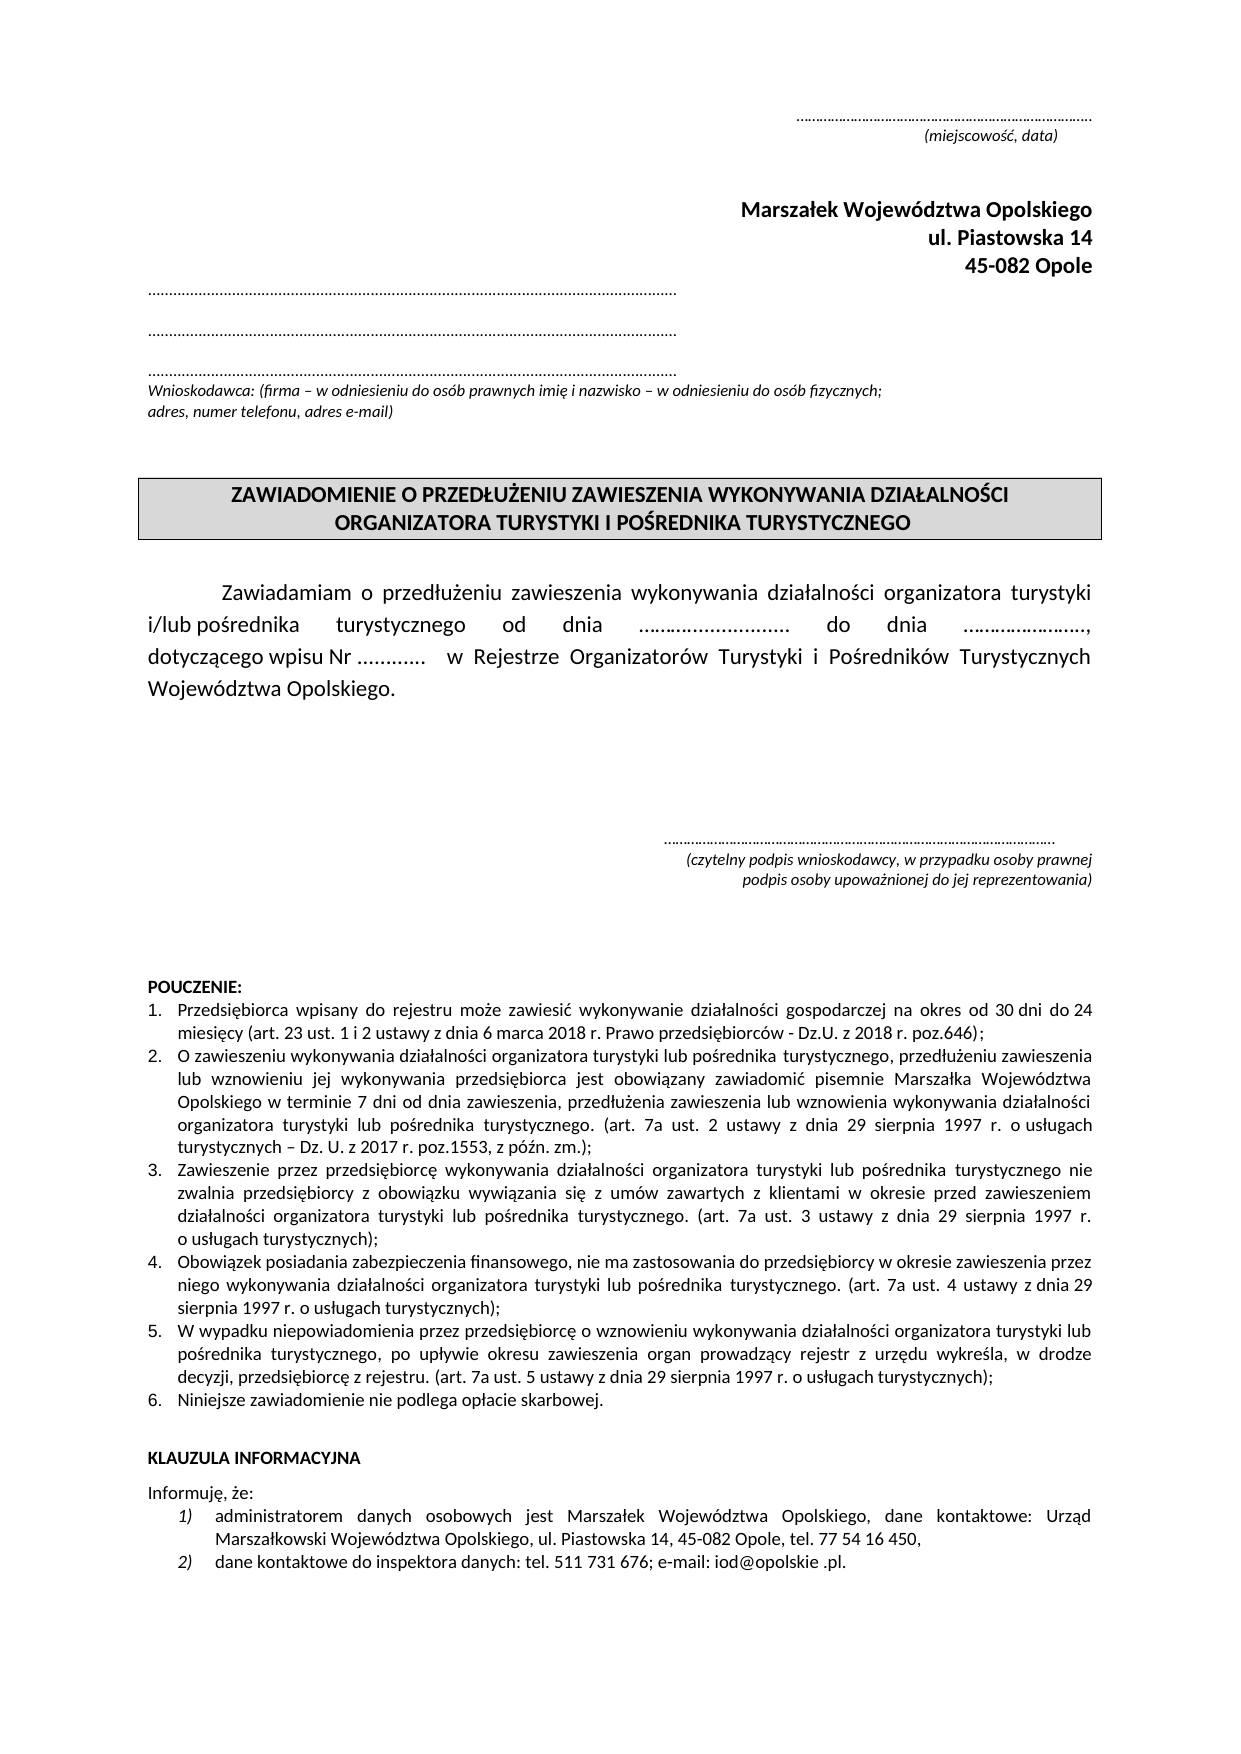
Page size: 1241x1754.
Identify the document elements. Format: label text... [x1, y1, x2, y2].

text 45-082 Opole [148, 251, 1092, 279]
text Zawiadamiam o przedłużeniu zawieszenia wykonywania działalności organizatora turystyki i/lub pośrednika turystycznego od dnia ……….................. do dnia ………………….., dotyczącego wpisu Nr ............ w Rejestrze Organizatorów Turystyki i Pośredników Turystycznych Województwa Opolskiego. [148, 578, 1092, 702]
text ZAWIADOMIENIE O PRZEDŁUŻENIU ZAWIESZENIA WYKONYWANIA DZIAŁALNOŚCI [139, 479, 1101, 505]
list O zawieszeniu wykonywania działalności organizatora turystyki lub pośrednika turystycznego, przedłużeniu zawieszenia lub wznowieniu jej wykonywania przedsiębiorca jest obowiązany zawiadomić pisemnie Marszałka Województwa Opolskiego w terminie 7 dni od dnia zawieszenia, przedłużenia zawieszenia lub wznowienia wykonywania działalności organizatora turystyki lub pośrednika turystycznego. (art. 7a ust. 2 ustawy z dnia 29 sierpnia 1997 r. o usługach turystycznych – Dz. U. z 2017 r. poz.1553, z późn. zm.); [148, 1044, 1092, 1159]
list Przedsiębiorca wpisany do rejestru może zawiesić wykonywanie działalności gospodarczej na okres od 30 dni do 24 miesięcy (art. 23 ust. 1 i 2 ustawy z dnia 6 marca 2018 r. Prawo przedsiębiorców - Dz.U. z 2018 r. poz.646); [148, 998, 1092, 1044]
text .............................................................................................................................. [148, 320, 1092, 340]
text Wnioskodawca: (firma – w odniesieniu do osób prawnych imię i nazwisko – w odniesieniu do osób fizycznych; [148, 381, 1092, 401]
text ORGANIZATORA TURYSTYKI I POŚREDNIKA TURYSTYCZNEGO [139, 505, 1101, 539]
text (czytelny podpis wnioskodawcy, w przypadku osoby prawnej [148, 849, 1092, 869]
text KLAUZULA INFORMACYJNA [148, 1446, 1092, 1469]
list Obowiązek posiadania zabezpieczenia finansowego, nie ma zastosowania do przedsiębiorcy w okresie zawieszenia przez niego wykonywania działalności organizatora turystyki lub pośrednika turystycznego. (art. 7a ust. 4 ustawy z dnia 29 sierpnia 1997 r. o usługach turystycznych); [148, 1250, 1092, 1319]
text ………………………………………………………………….. [664, 105, 1092, 126]
list Niniejsze zawiadomienie nie podlega opłacie skarbowej. [148, 1388, 1092, 1411]
text ………………………………………………………………………………………… [591, 828, 1092, 849]
text podpis osoby upoważnionej do jej reprezentowania) [148, 869, 1092, 889]
text .............................................................................................................................. [148, 360, 1092, 381]
text Marszałek Województwa Opolskiego [148, 195, 1092, 223]
list dane kontaktowe do inspektora danych: tel. 511 731 676; e-mail: iod@opolskie .pl. [177, 1550, 1092, 1573]
text ul. Piastowska 14 [148, 223, 1092, 251]
list Zawieszenie przez przedsiębiorcę wykonywania działalności organizatora turystyki lub pośrednika turystycznego nie zwalnia przedsiębiorcy z obowiązku wywiązania się z umów zawartych z klientami w okresie przed zawieszeniem działalności organizatora turystyki lub pośrednika turystycznego. (art. 7a ust. 3 ustawy z dnia 29 sierpnia 1997 r. o usługach turystycznych); [148, 1159, 1092, 1250]
text POUCZENIE: [148, 975, 1092, 998]
text .............................................................................................................................. [148, 279, 1092, 299]
list W wypadku niepowiadomienia przez przedsiębiorcę o wznowieniu wykonywania działalności organizatora turystyki lub pośrednika turystycznego, po upływie okresu zawieszenia organ prowadzący rejestr z urzędu wykreśla, w drodze decyzji, przedsiębiorcę z rejestru. (art. 7a ust. 5 ustawy z dnia 29 sierpnia 1997 r. o usługach turystycznych); [148, 1319, 1092, 1388]
list administratorem danych osobowych jest Marszałek Województwa Opolskiego, dane kontaktowe: Urząd Marszałkowski Województwa Opolskiego, ul. Piastowska 14, 45-082 Opole, tel. 77 54 16 450, [177, 1504, 1092, 1550]
text Informuję, że: [148, 1482, 1092, 1504]
text (miejscowość, data) [148, 126, 1092, 146]
text adres, numer telefonu, adres e-mail) [148, 401, 1092, 421]
